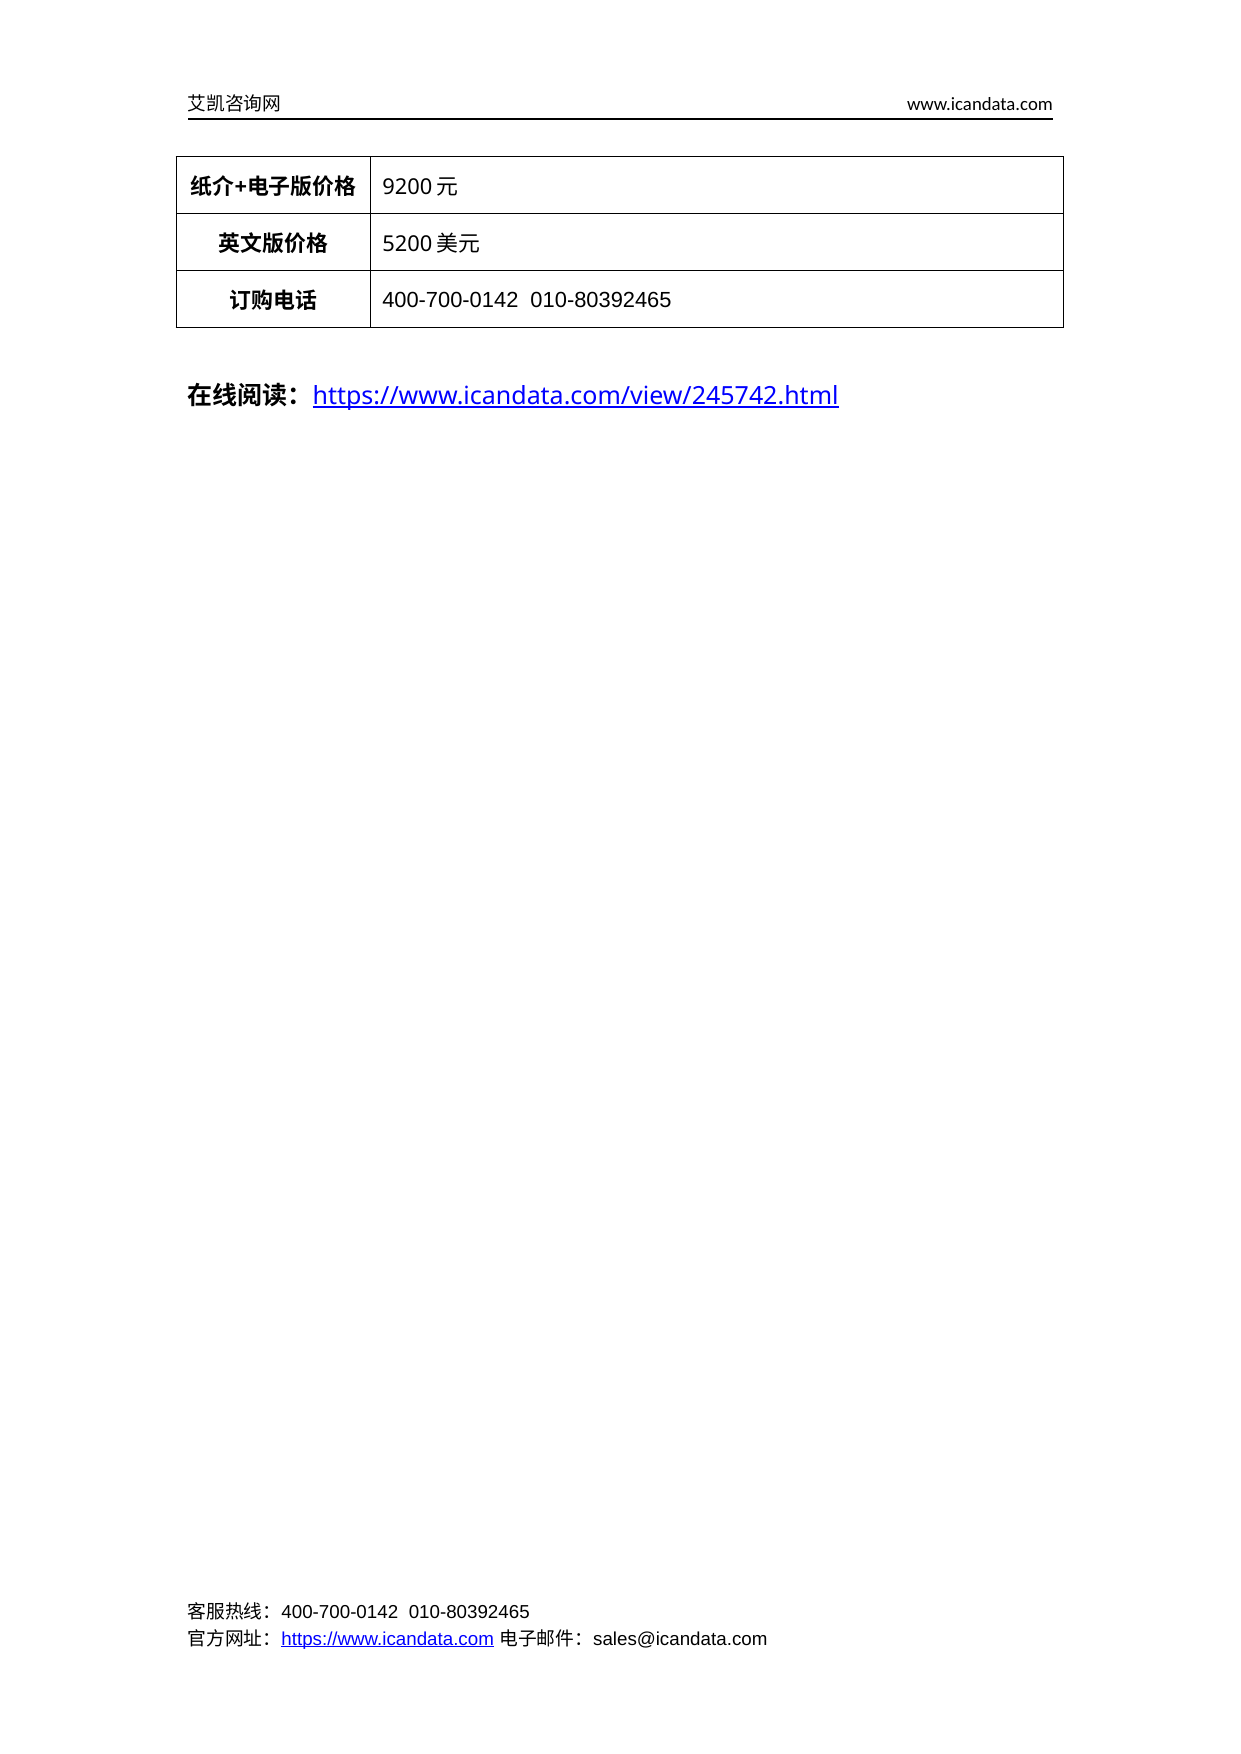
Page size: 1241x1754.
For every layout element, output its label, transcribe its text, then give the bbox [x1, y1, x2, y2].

text 在线阅读：https://www.icandata.com/view/245742.html [187, 361, 1053, 426]
table_cell 5200美元 [371, 214, 1063, 270]
table_cell 英文版价格 [177, 214, 370, 270]
table_cell 订购电话 [177, 271, 370, 327]
table_cell 9200元 [371, 157, 1063, 213]
table_cell 400-700-0142 010-80392465 [371, 271, 1063, 327]
table_cell 纸介+电子版价格 [177, 157, 370, 213]
